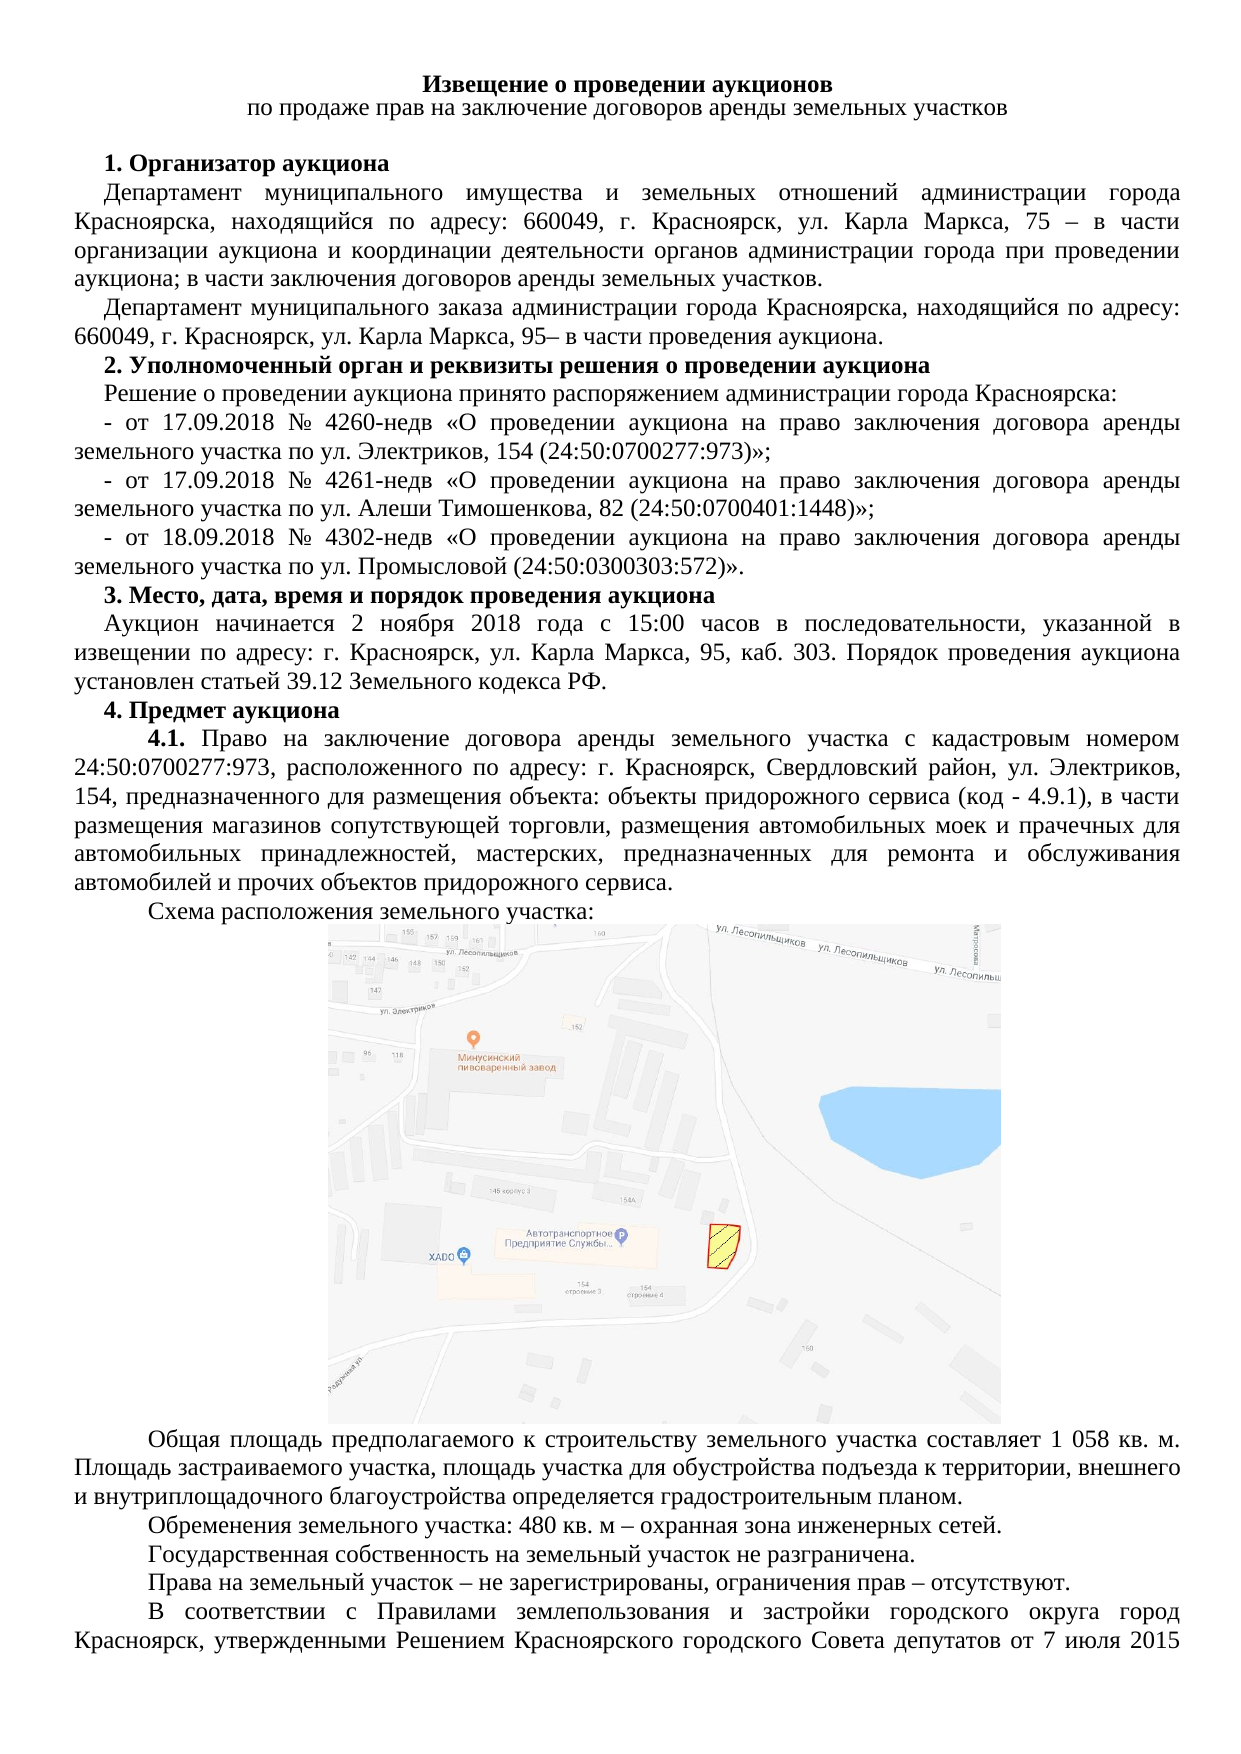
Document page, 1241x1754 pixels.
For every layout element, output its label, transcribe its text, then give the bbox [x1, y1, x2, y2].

text - от 17.09.2018 № 4260-недв «О проведении аукциона на право заключения договора аренды земельного участка по ул. Электриков, 154 (24:50:0700277:973)»; [74, 407, 1181, 465]
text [74, 1596, 1181, 1654]
text Схема расположения земельного участка: [74, 896, 1181, 925]
list 1. Организатор аукциона [103, 148, 1181, 177]
picture [328, 924, 1001, 1424]
text 3. Место, дата, время и порядок проведения аукциона [74, 580, 1181, 608]
text Департамент муниципального заказа администрации города Красноярска, находящийся по адресу: 660049, г. Красноярск, ул. Карла Маркса, 95– в части проведения аукциона. [74, 292, 1181, 350]
text Общая площадь предполагаемого к строительству земельного участка составляет 1 058 кв. м. Площадь застраиваемого участка, площадь участка для обустройства подъезда к территории, внешнего и внутриплощадочного благоустройства определяется градостроительным планом. [74, 1424, 1181, 1510]
list 2. Уполномоченный орган и реквизиты решения о проведении аукциона [103, 350, 1181, 378]
text 4.1. Право на заключение договора аренды земельного участка с кадастровым номером 24:50:0700277:973, расположенного по адресу: г. Красноярск, Свердловский район, ул. Электриков, 154, предназначенного для размещения объекта: объекты придорожного сервиса (код - 4.9.1), в части размещения магазинов сопутствующей торговли, размещения автомобильных моек и прачечных для автомобильных принадлежностей, мастерских, предназначенных для ремонта и обслуживания автомобилей и прочих объектов придорожного сервиса. [74, 723, 1181, 896]
text Департамент муниципального имущества и земельных отношений администрации города Красноярска, находящийся по адресу: 660049, г. Красноярск, ул. Карла Маркса, 75 – в части организации аукциона и координации деятельности органов администрации города при проведении аукциона; в части заключения договоров аренды земельных участков. [74, 177, 1181, 292]
text Извещение о проведении аукционов [74, 74, 1181, 97]
text 4. Предмет аукциона [74, 695, 1181, 723]
text Решение о проведении аукциона принято распоряжением администрации города Красноярска: [74, 378, 1181, 407]
text Права на земельный участок – не зарегистрированы, ограничения прав – отсутствуют. [74, 1567, 1181, 1596]
text - от 18.09.2018 № 4302-недв «О проведении аукциона на право заключения договора аренды земельного участка по ул. Промысловой (24:50:0300303:572)». [74, 522, 1181, 580]
text - от 17.09.2018 № 4261-недв «О проведении аукциона на право заключения договора аренды земельного участка по ул. Алеши Тимошенкова, 82 (24:50:0700401:1448)»; [74, 465, 1181, 522]
text Обременения земельного участка: 480 кв. м – охранная зона инженерных сетей. [74, 1510, 1181, 1539]
text Государственная собственность на земельный участок не разграничена. [74, 1539, 1181, 1567]
text по продаже прав на заключение договоров аренды земельных участков [74, 97, 1181, 120]
text Аукцион начинается 2 ноября 2018 года с 15:00 часов в последовательности, указанной в извещении по адресу: г. Красноярск, ул. Карла Маркса, 95, каб. 303. Порядок проведения аукциона установлен статьей 39.12 Земельного кодекса РФ. [74, 608, 1181, 695]
